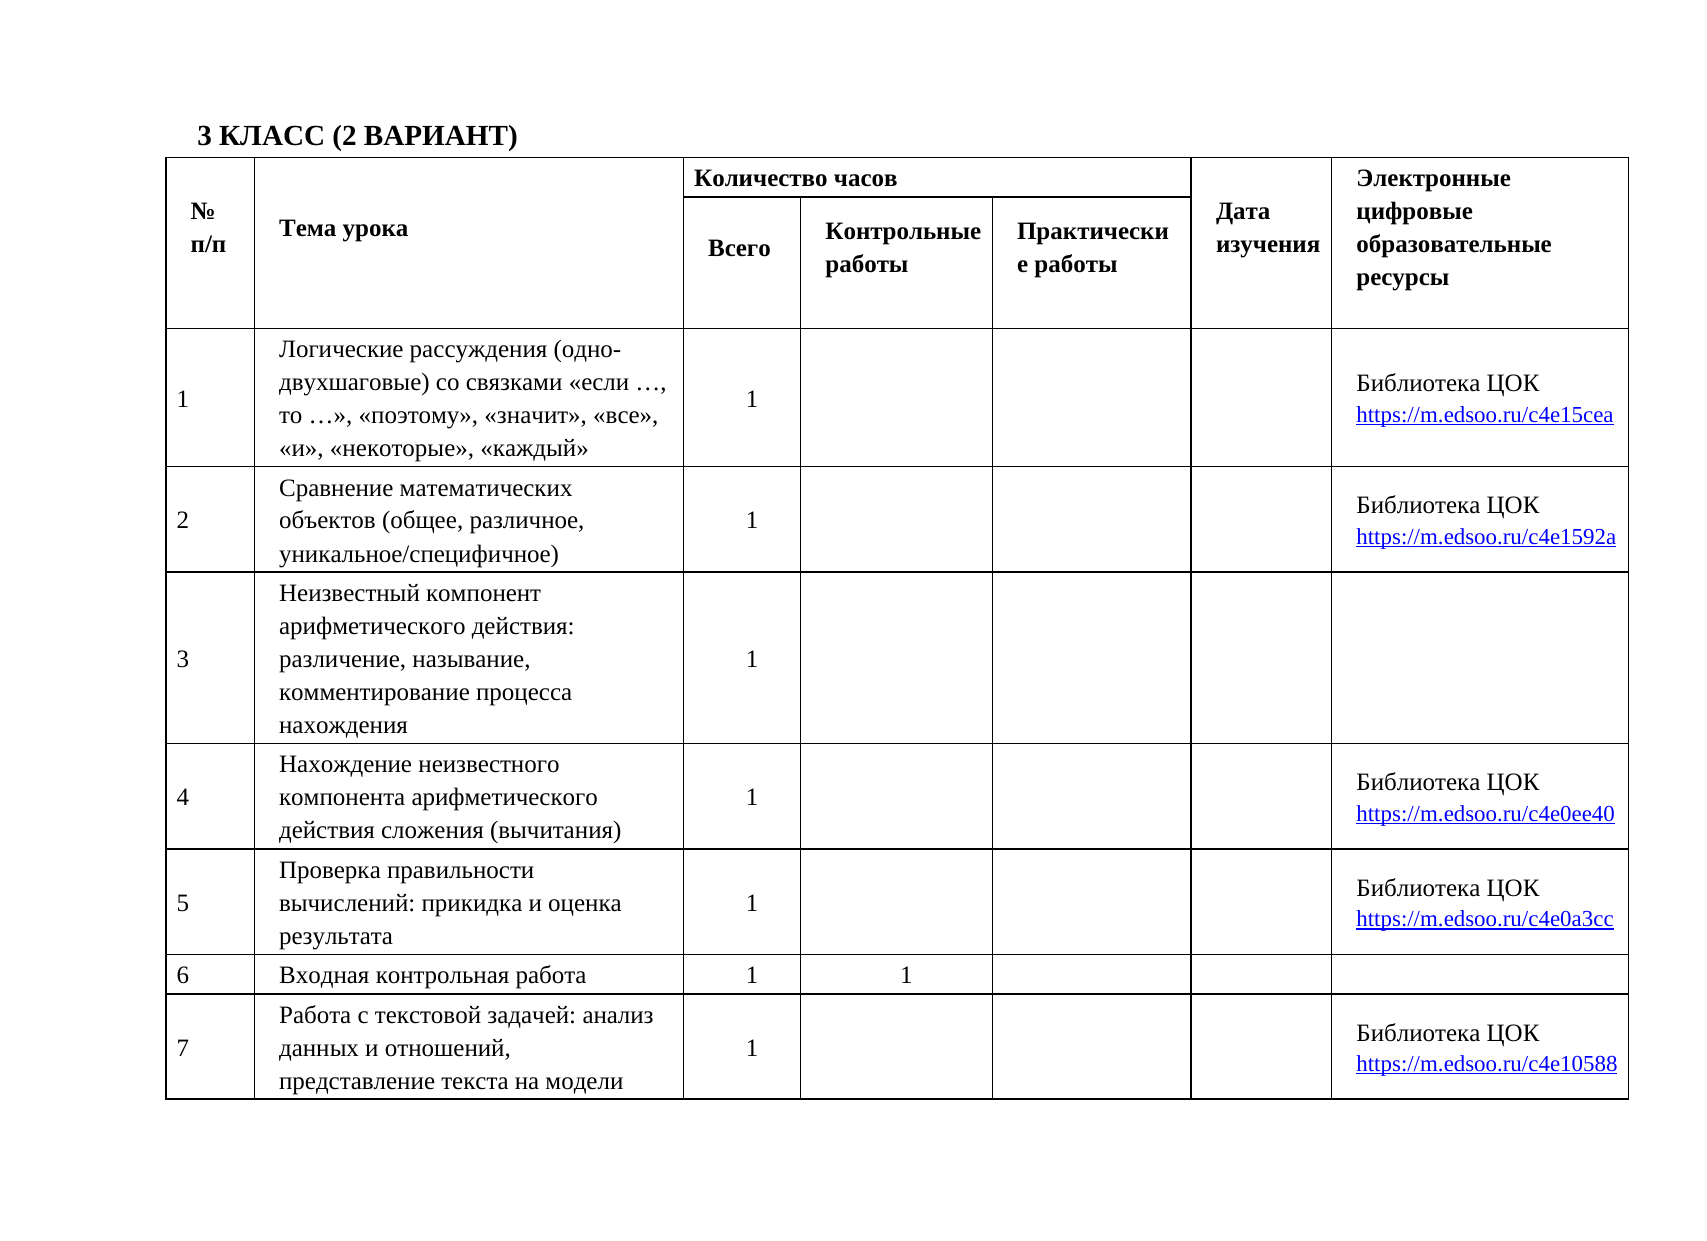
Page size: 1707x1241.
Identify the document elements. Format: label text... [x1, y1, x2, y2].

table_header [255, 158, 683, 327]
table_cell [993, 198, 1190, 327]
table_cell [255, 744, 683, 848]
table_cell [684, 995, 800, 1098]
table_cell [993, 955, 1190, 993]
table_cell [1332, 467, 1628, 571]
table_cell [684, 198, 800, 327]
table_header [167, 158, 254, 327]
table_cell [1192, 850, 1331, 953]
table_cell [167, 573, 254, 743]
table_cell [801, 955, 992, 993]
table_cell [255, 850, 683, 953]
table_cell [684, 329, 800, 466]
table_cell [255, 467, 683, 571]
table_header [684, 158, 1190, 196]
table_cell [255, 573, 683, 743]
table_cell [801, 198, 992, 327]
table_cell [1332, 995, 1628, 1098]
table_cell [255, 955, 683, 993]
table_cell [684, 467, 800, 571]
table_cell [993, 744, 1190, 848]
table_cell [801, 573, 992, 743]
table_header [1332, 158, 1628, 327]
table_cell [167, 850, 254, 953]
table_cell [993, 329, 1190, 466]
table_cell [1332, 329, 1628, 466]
text 3 КЛАСС (2 ВАРИАНТ) [190, 118, 1618, 152]
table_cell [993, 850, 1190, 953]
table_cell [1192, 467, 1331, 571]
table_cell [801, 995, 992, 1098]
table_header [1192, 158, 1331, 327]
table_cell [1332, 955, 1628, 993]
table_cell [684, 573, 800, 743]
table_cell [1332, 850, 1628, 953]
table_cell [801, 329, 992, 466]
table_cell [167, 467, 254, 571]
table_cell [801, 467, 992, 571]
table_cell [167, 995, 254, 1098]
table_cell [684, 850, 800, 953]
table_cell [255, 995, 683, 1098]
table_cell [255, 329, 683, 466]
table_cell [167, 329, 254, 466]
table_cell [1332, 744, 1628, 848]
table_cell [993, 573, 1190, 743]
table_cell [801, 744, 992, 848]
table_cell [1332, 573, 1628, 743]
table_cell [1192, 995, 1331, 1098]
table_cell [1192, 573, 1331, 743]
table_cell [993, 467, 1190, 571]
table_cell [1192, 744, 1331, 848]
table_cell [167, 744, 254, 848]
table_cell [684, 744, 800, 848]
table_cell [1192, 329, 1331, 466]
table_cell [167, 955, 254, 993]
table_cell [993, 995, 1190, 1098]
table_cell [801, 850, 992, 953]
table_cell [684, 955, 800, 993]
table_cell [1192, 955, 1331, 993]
